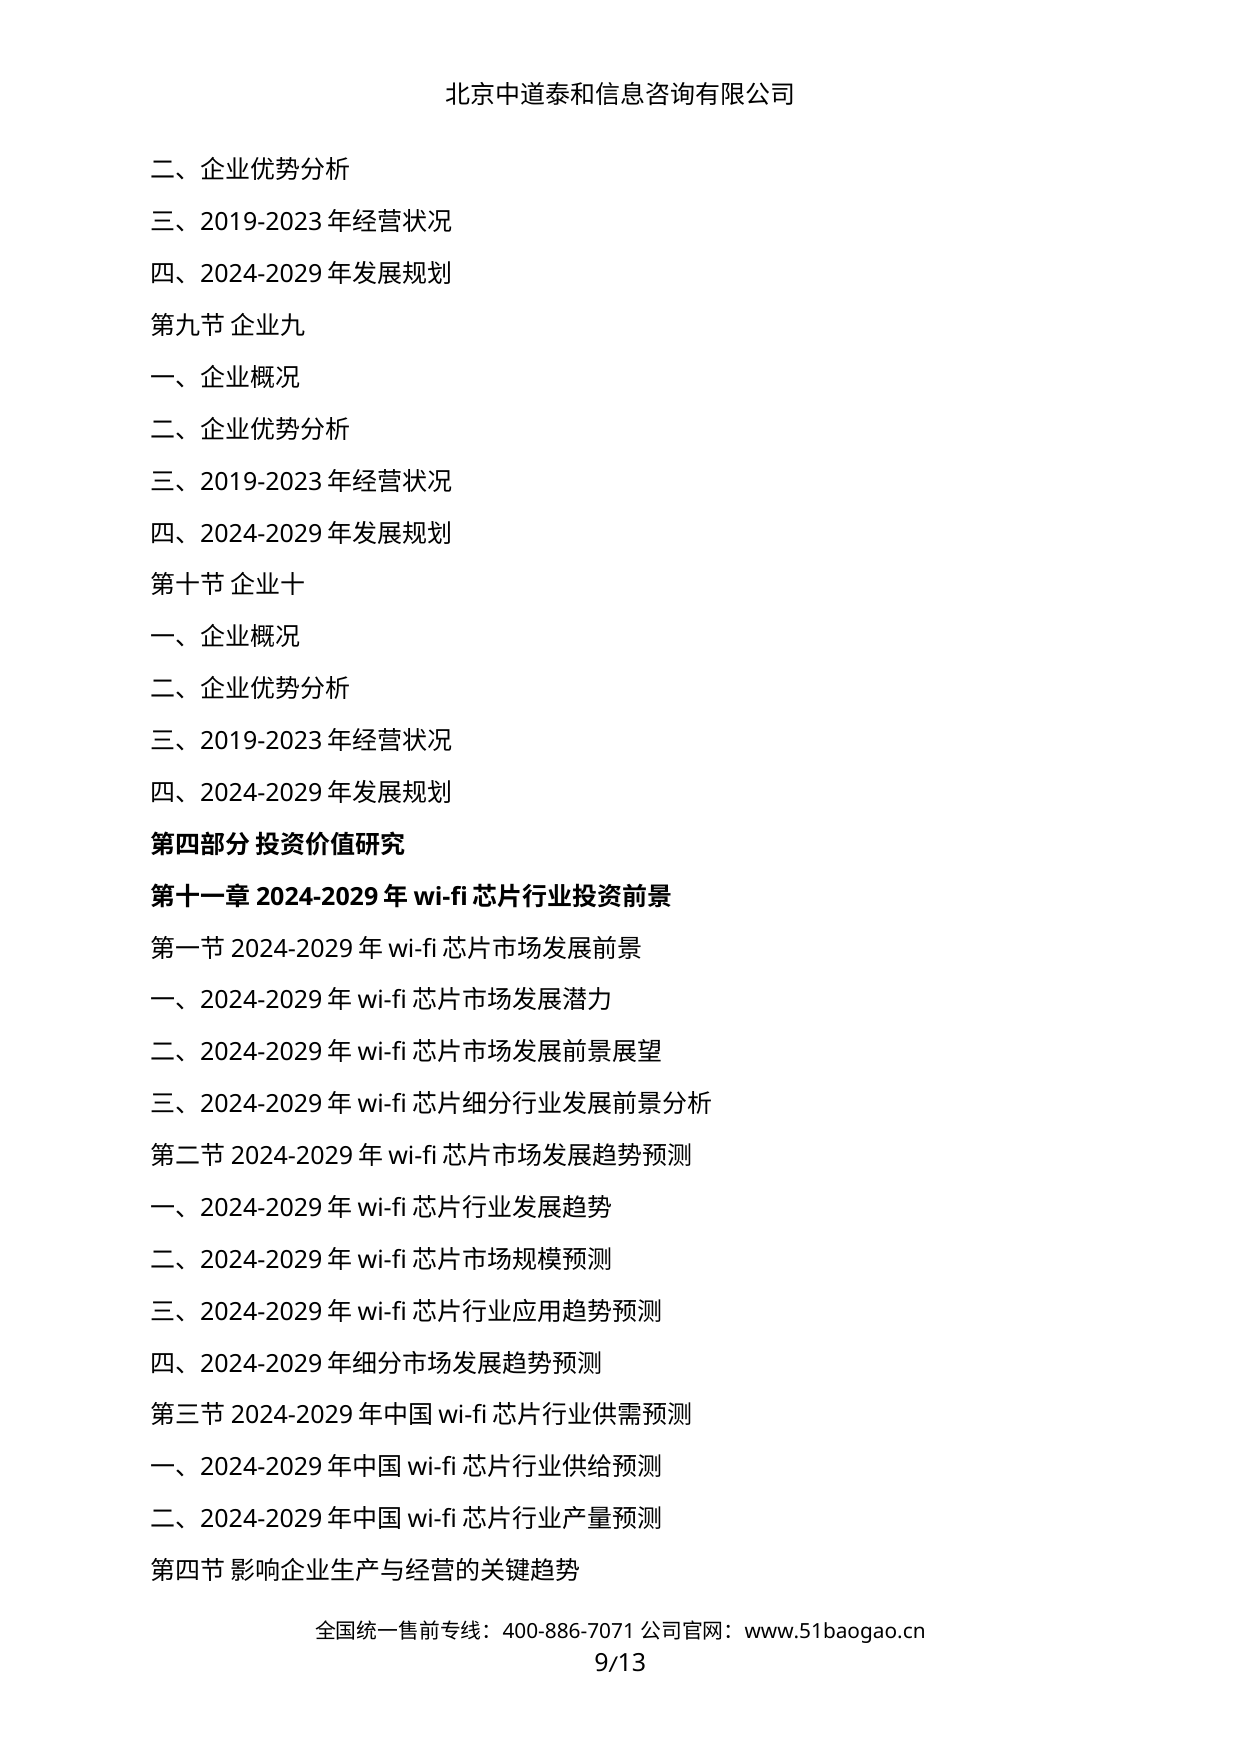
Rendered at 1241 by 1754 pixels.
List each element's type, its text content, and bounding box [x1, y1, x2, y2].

text 一、2024-2029年中国wi-fi芯片行业供给预测 [150, 1447, 1090, 1483]
text 三、2024-2029年wi-fi芯片行业应用趋势预测 [150, 1291, 1090, 1327]
text 二、企业优势分析 [150, 669, 1090, 705]
text 三、2024-2029年wi-fi芯片细分行业发展前景分析 [150, 1084, 1090, 1120]
text 二、2024-2029年wi-fi芯片市场发展前景展望 [150, 1032, 1090, 1068]
text 第一节 2024-2029年wi-fi芯片市场发展前景 [150, 928, 1090, 964]
text 二、2024-2029年wi-fi芯片市场规模预测 [150, 1239, 1090, 1276]
text 四、2024-2029年细分市场发展趋势预测 [150, 1343, 1090, 1379]
text 三、2019-2023年经营状况 [150, 202, 1090, 238]
text 第十节 企业十 [150, 565, 1090, 601]
text 一、2024-2029年wi-fi芯片行业发展趋势 [150, 1187, 1090, 1224]
text 四、2024-2029年发展规划 [150, 513, 1090, 549]
text 三、2019-2023年经营状况 [150, 721, 1090, 757]
text 一、企业概况 [150, 357, 1090, 394]
text 四、2024-2029年发展规划 [150, 772, 1090, 809]
text 二、2024-2029年中国wi-fi芯片行业产量预测 [150, 1499, 1090, 1535]
text 一、2024-2029年wi-fi芯片市场发展潜力 [150, 980, 1090, 1016]
text 第四部分 投资价值研究 [150, 824, 1090, 861]
text 三、2019-2023年经营状况 [150, 461, 1090, 497]
text 第三节 2024-2029年中国wi-fi芯片行业供需预测 [150, 1395, 1090, 1431]
text 一、企业概况 [150, 617, 1090, 653]
text 二、企业优势分析 [150, 150, 1090, 186]
text 第十一章 2024-2029年wi-fi芯片行业投资前景 [150, 876, 1090, 912]
text 二、企业优势分析 [150, 409, 1090, 446]
text 第九节 企业九 [150, 306, 1090, 342]
text 四、2024-2029年发展规划 [150, 254, 1090, 290]
text 第四节 影响企业生产与经营的关键趋势 [150, 1551, 1090, 1587]
text 第二节 2024-2029年wi-fi芯片市场发展趋势预测 [150, 1136, 1090, 1172]
